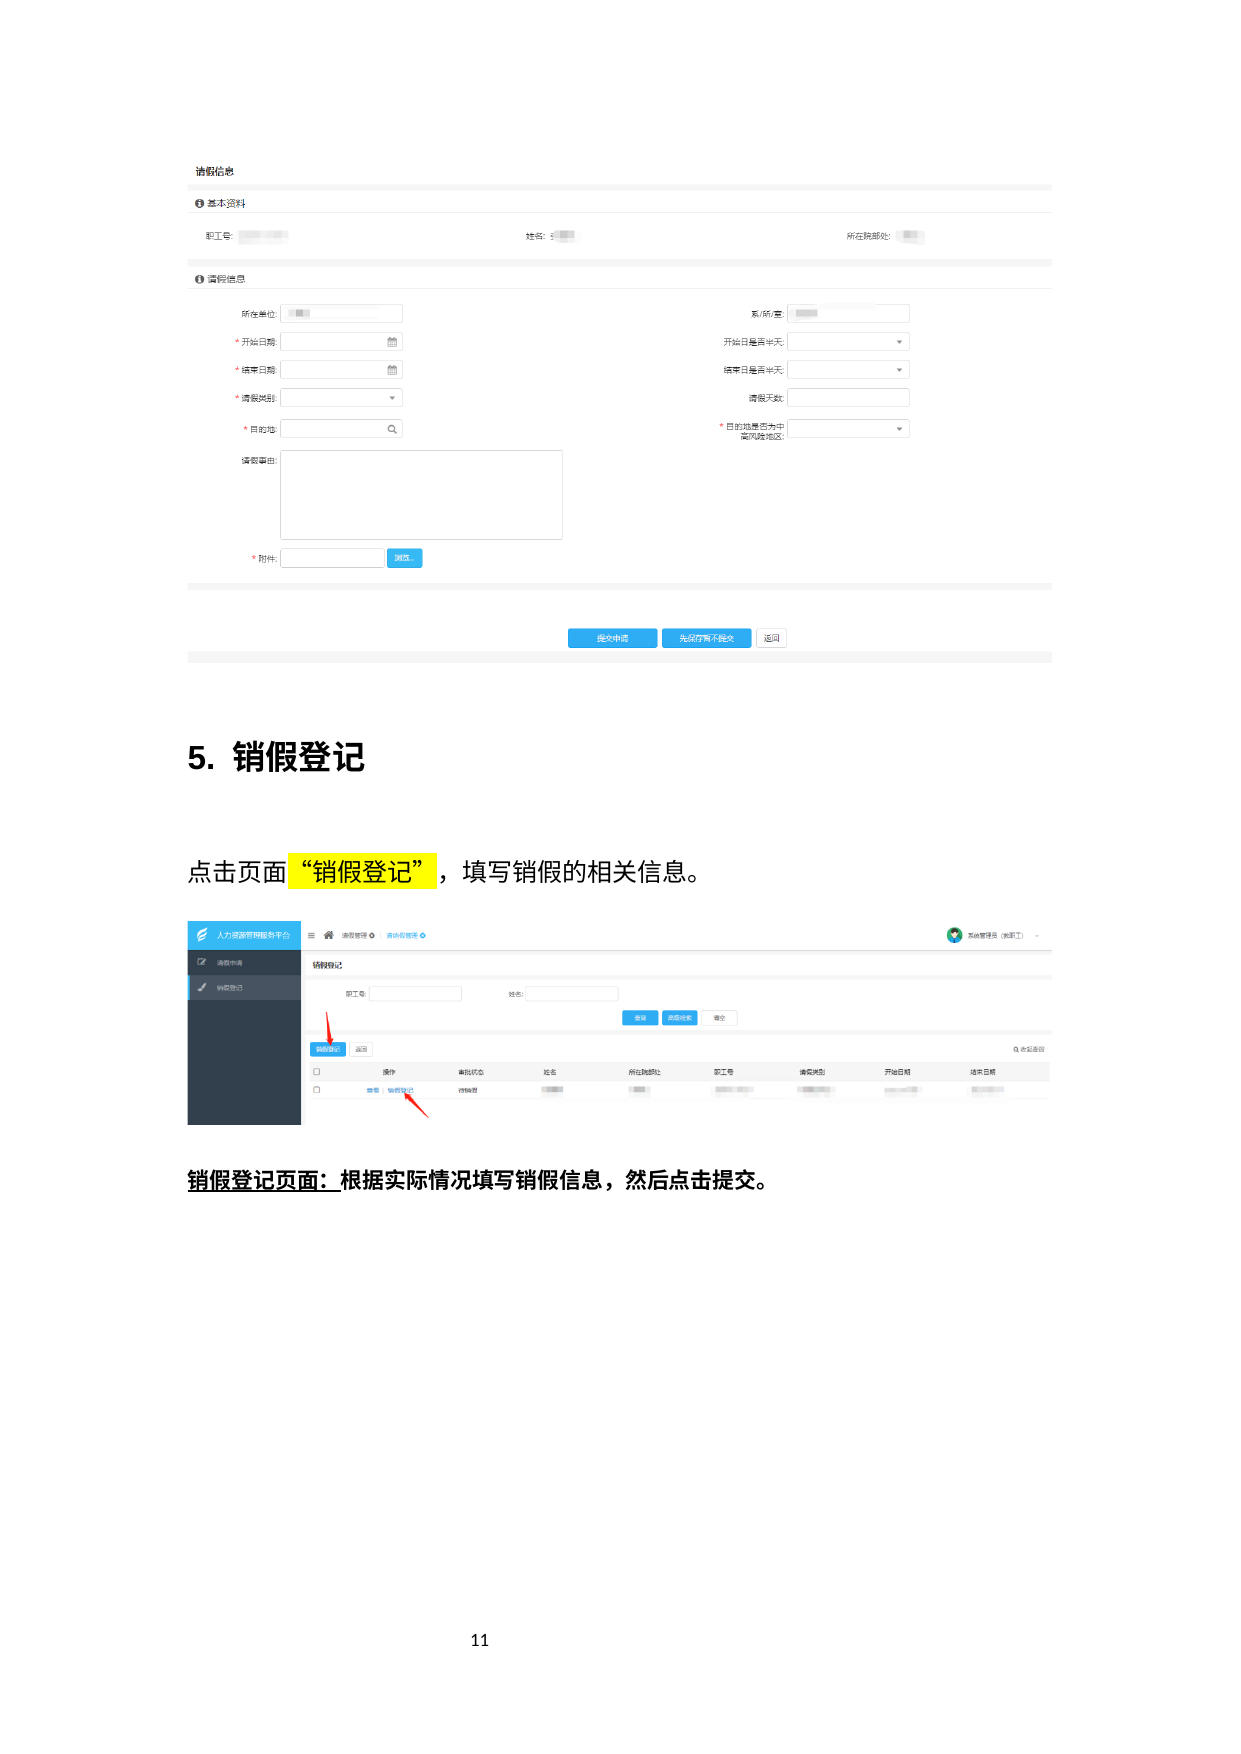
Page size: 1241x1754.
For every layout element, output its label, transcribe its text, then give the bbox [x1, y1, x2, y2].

list 销假登记页面：根据实际情况填写销假信息，然后点击提交。 [187, 1162, 1053, 1195]
subtitle 销假登记 [187, 722, 1053, 787]
list 点击页面“销假登记”，填写销假的相关信息。 [187, 838, 1053, 903]
picture [187, 921, 1053, 1125]
picture [187, 162, 1052, 663]
